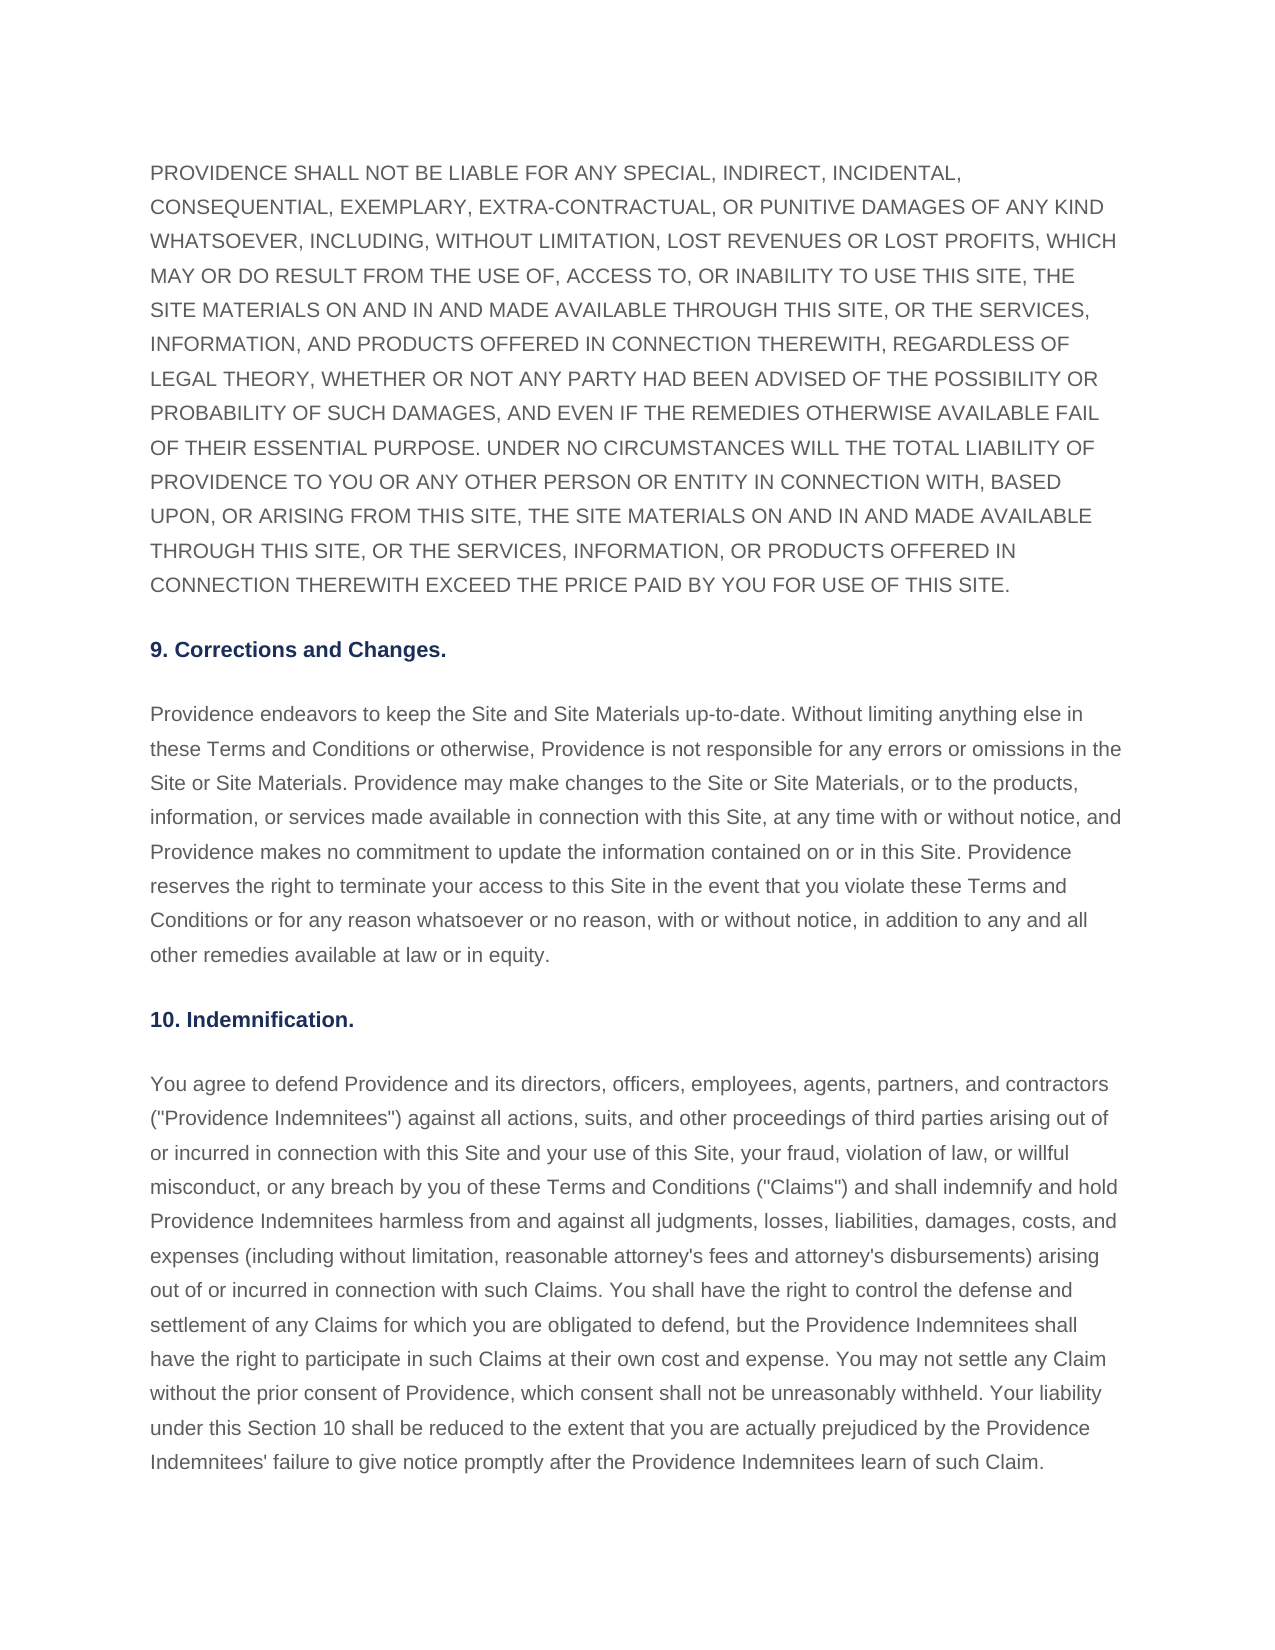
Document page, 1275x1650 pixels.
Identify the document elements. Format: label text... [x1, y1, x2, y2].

text 10. Indemnification. [150, 998, 1125, 1032]
text PROVIDENCE SHALL NOT BE LIABLE FOR ANY SPECIAL, INDIRECT, INCIDENTAL, CONSEQUENTIAL, EXEMPLARY, EXTRA-CONTRACTUAL, OR PUNITIVE DAMAGES OF ANY KIND WHATSOEVER, INCLUDING, WITHOUT LIMITATION, LOST REVENUES OR LOST PROFITS, WHICH MAY OR DO RESULT FROM THE USE OF, ACCESS TO, OR INABILITY TO USE THIS SITE, THE SITE MATERIALS ON AND IN AND MADE AVAILABLE THROUGH THIS SITE, OR THE SERVICES, INFORMATION, AND PRODUCTS OFFERED IN CONNECTION THEREWITH, REGARDLESS OF LEGAL THEORY, WHETHER OR NOT ANY PARTY HAD BEEN ADVISED OF THE POSSIBILITY OR PROBABILITY OF SUCH DAMAGES, AND EVEN IF THE REMEDIES OTHERWISE AVAILABLE FAIL OF THEIR ESSENTIAL PURPOSE. UNDER NO CIRCUMSTANCES WILL THE TOTAL LIABILITY OF PROVIDENCE TO YOU OR ANY OTHER PERSON OR ENTITY IN CONNECTION WITH, BASED UPON, OR ARISING FROM THIS SITE, THE SITE MATERIALS ON AND IN AND MADE AVAILABLE THROUGH THIS SITE, OR THE SERVICES, INFORMATION, OR PRODUCTS OFFERED IN CONNECTION THEREWITH EXCEED THE PRICE PAID BY YOU FOR USE OF THIS SITE. [150, 150, 1125, 597]
text You agree to defend Providence and its directors, officers, employees, agents, partners, and contractors ("Providence Indemnitees") against all actions, suits, and other proceedings of third parties arising out of or incurred in connection with this Site and your use of this Site, your fraud, violation of law, or willful misconduct, or any breach by you of these Terms and Conditions ("Claims") and shall indemnify and hold Providence Indemnitees harmless from and against all judgments, losses, liabilities, damages, costs, and expenses (including without limitation, reasonable attorney's fees and attorney's disbursements) arising out of or incurred in connection with such Claims. You shall have the right to control the defense and settlement of any Claims for which you are obligated to defend, but the Providence Indemnitees shall have the right to participate in such Claims at their own cost and expense. You may not settle any Claim without the prior consent of Providence, which consent shall not be unreasonably withheld. Your liability under this Section 10 shall be reduced to the extent that you are actually prejudiced by the Providence Indemnitees' failure to give notice promptly after the Providence Indemnitees learn of such Claim. [150, 1061, 1125, 1474]
text Providence endeavors to keep the Site and Site Materials up-to-date. Without limiting anything else in these Terms and Conditions or otherwise, Providence is not responsible for any errors or omissions in the Site or Site Materials. Providence may make changes to the Site or Site Materials, or to the products, information, or services made available in connection with this Site, at any time with or without notice, and Providence makes no commitment to update the information contained on or in this Site. Providence reserves the right to terminate your access to this Site in the event that you violate these Terms and Conditions or for any reason whatsoever or no reason, with or without notice, in addition to any and all other remedies available at law or in equity. [150, 692, 1125, 967]
text 9. Corrections and Changes. [150, 628, 1125, 662]
